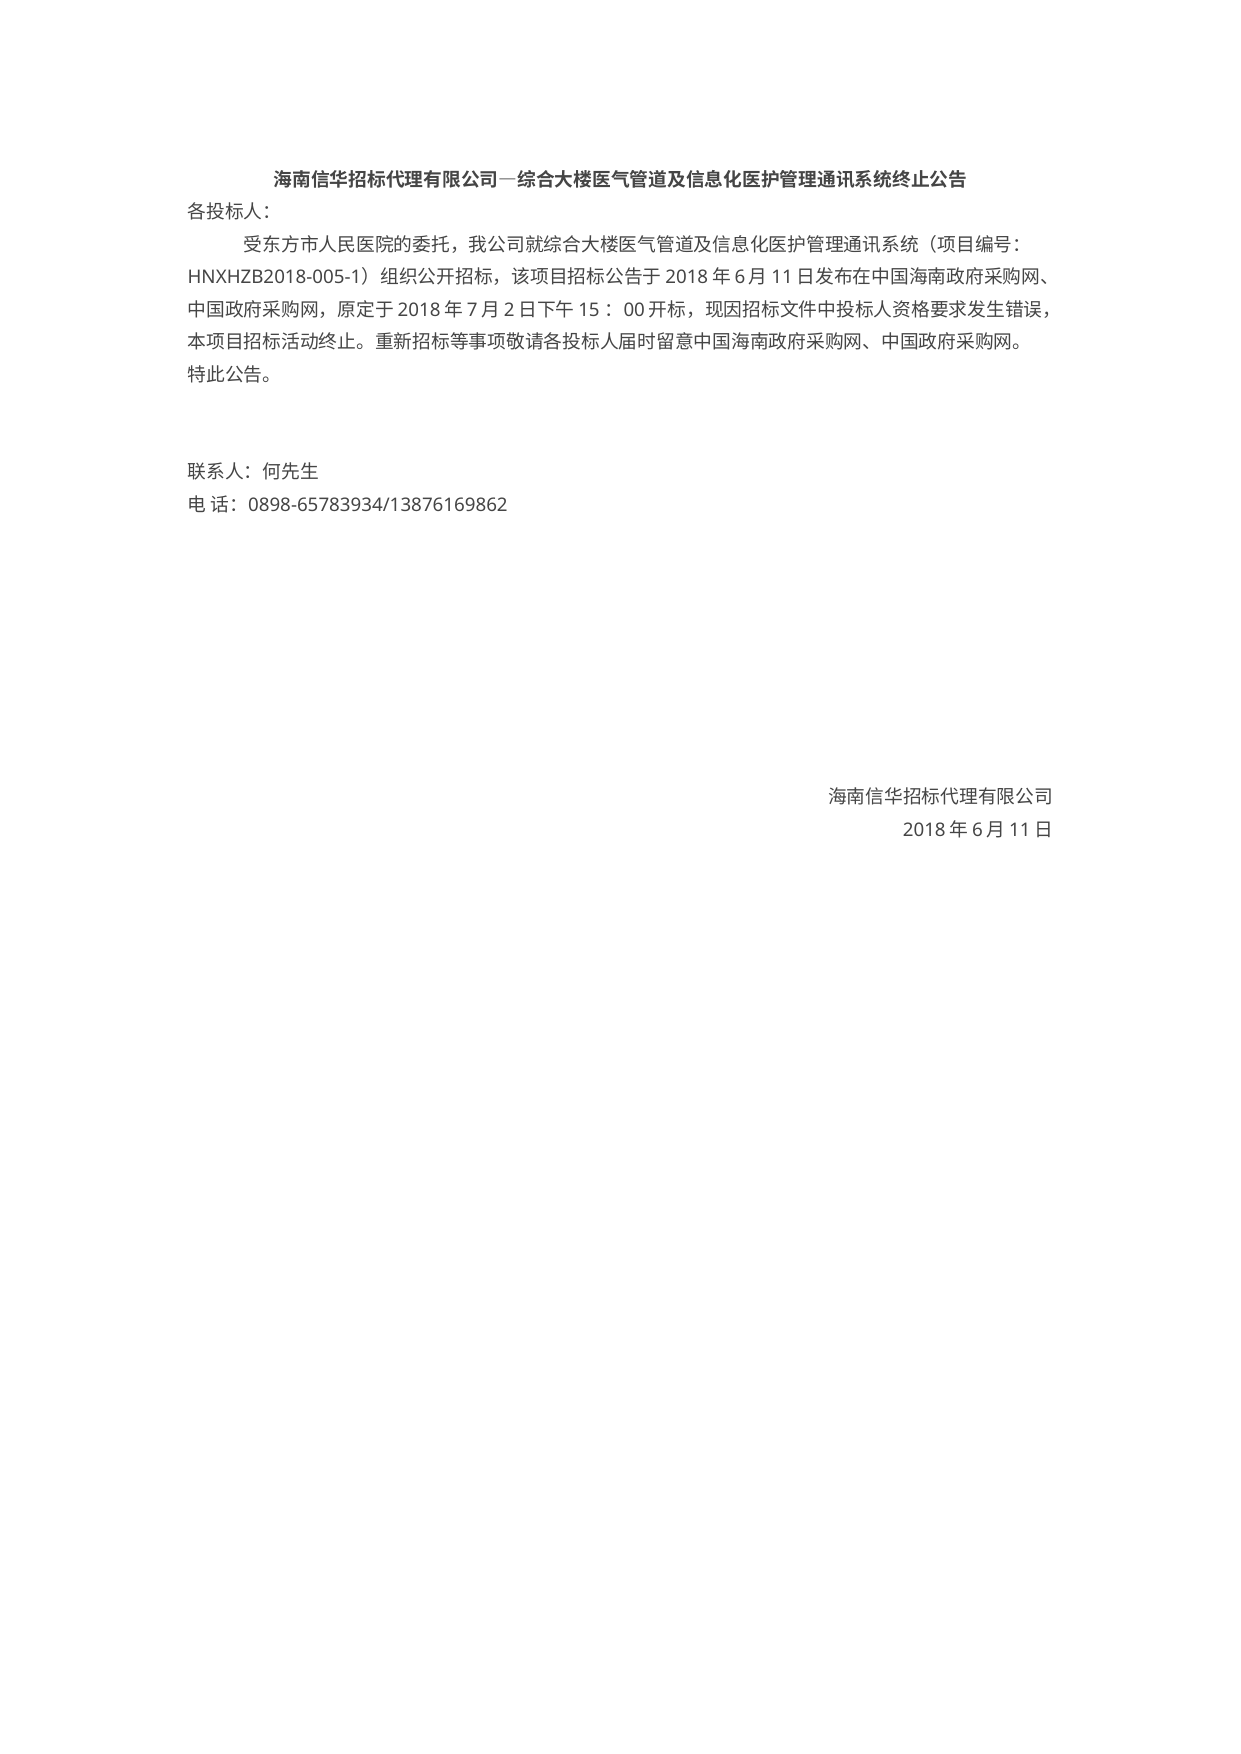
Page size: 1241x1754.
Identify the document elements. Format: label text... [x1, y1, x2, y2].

text 海南信华招标代理有限公司 [187, 779, 1053, 812]
text 联系人：何先生 [187, 454, 1053, 487]
text 各投标人： [187, 194, 1053, 227]
text 2018年6月11日 [187, 812, 1053, 844]
text 受东方市人民医院的委托，我公司就综合大楼医气管道及信息化医护管理通讯系统（项目编号：HNXHZB2018-005-1）组织公开招标，该项目招标公告于2018年6月11日发布在中国海南政府采购网、中国政府采购网，原定于2018年7月2日下午15 ：00开标，现因招标文件中投标人资格要求发生错误，本项目招标活动终止。重新招标等事项敬请各投标人届时留意中国海南政府采购网、中国政府采购网。 [187, 227, 1053, 357]
text 电 话：0898-65783934/13876169862 [187, 487, 1053, 519]
text 海南信华招标代理有限公司—综合大楼医气管道及信息化医护管理通讯系统终止公告 [187, 162, 1053, 194]
text 特此公告。 [187, 357, 1053, 389]
